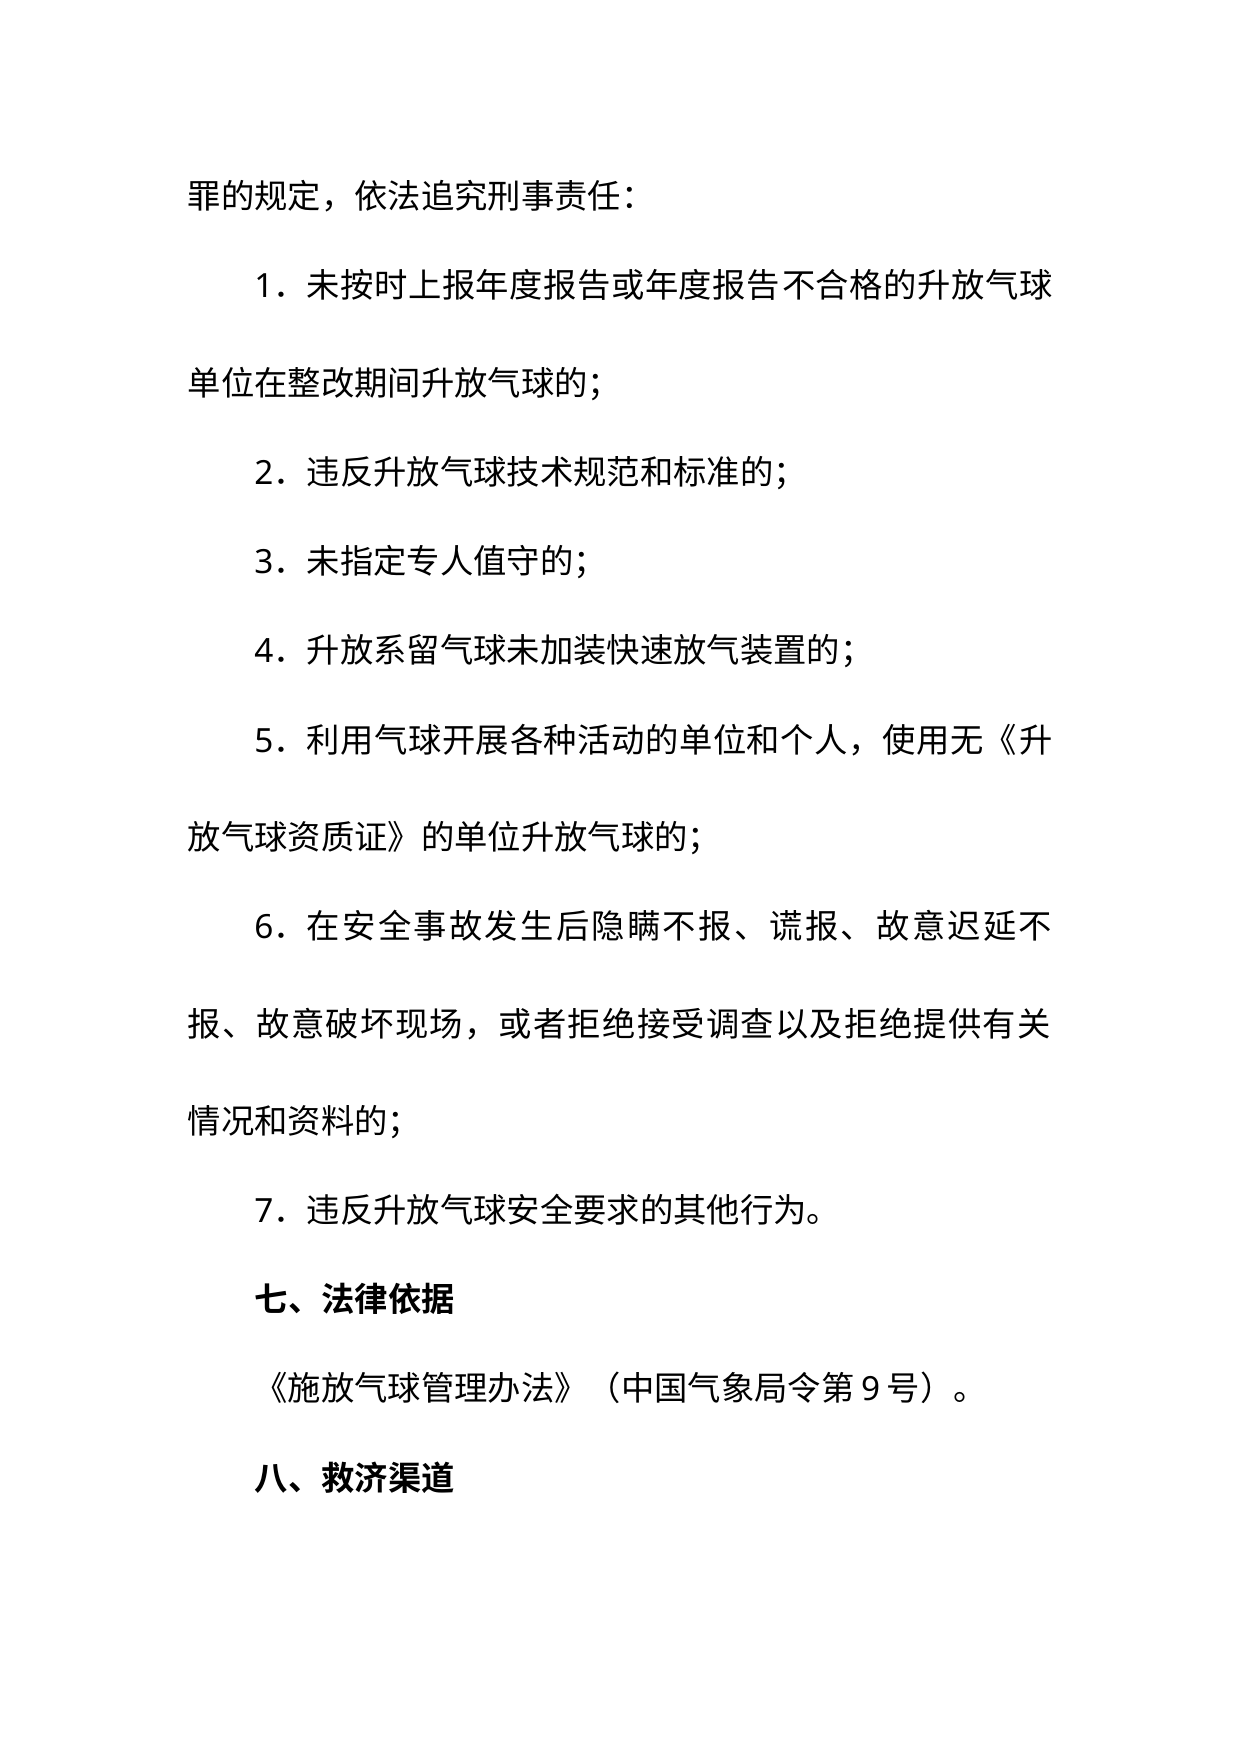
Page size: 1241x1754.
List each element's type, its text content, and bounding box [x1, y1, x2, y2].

list 升放系留气球未加装快速放气装置的； [187, 616, 1053, 681]
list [187, 162, 1053, 227]
list 未按时上报年度报告或年度报告不合格的升放气球单位在整改期间升放气球的； [187, 251, 1053, 413]
list 违反升放气球技术规范和标准的； [187, 438, 1053, 503]
list 法律依据 [187, 1265, 1053, 1330]
list 利用气球开展各种活动的单位和个人，使用无《升放气球资质证》的单位升放气球的； [187, 705, 1053, 868]
list 违反升放气球安全要求的其他行为。 [187, 1176, 1053, 1241]
list 未指定专人值守的； [187, 527, 1053, 592]
list 在安全事故发生后隐瞒不报、谎报、故意迟延不报、故意破坏现场，或者拒绝接受调查以及拒绝提供有关情况和资料的； [187, 892, 1053, 1152]
list 八、救济渠道 [187, 1443, 1053, 1508]
text 《施放气球管理办法》（中国气象局令第9号）。 [187, 1354, 1053, 1419]
